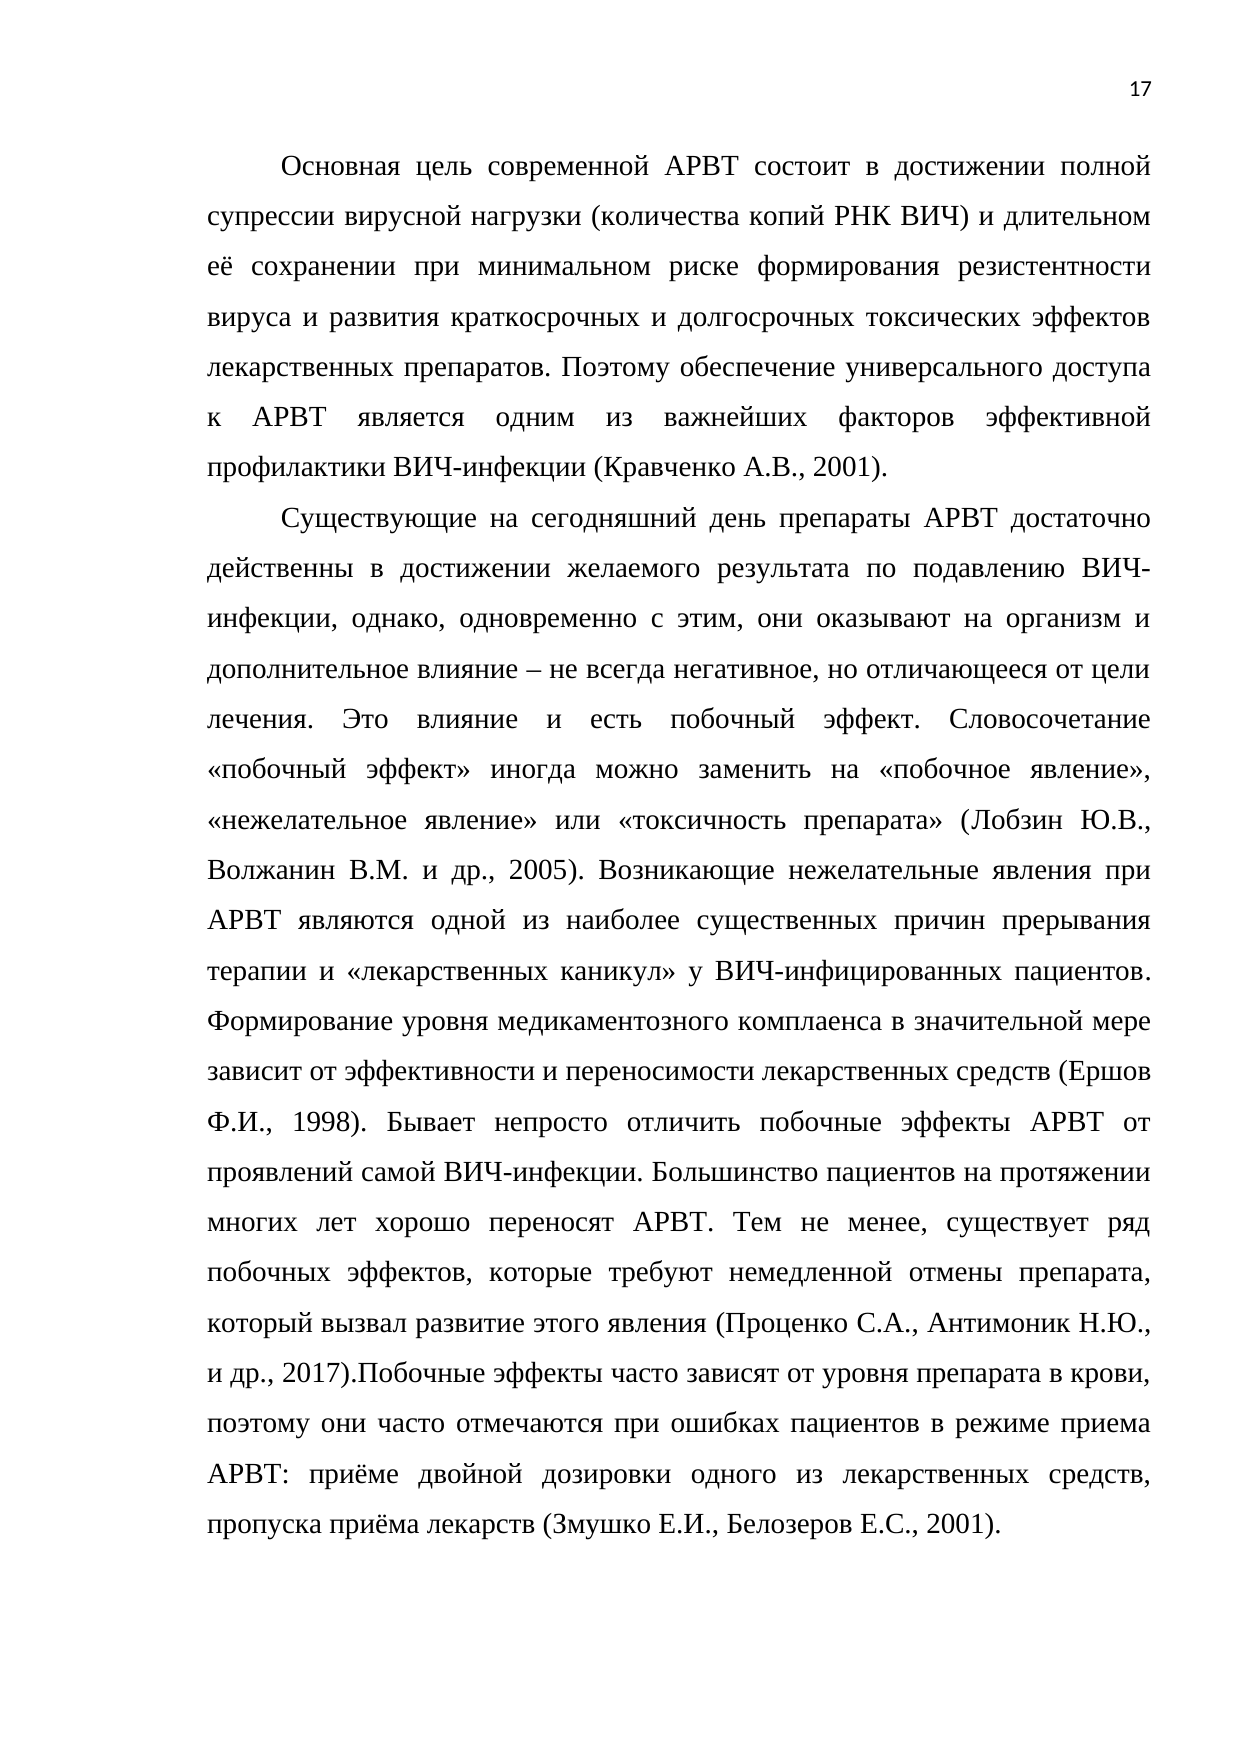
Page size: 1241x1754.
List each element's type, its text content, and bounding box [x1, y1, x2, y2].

text Существующие на сегодняшний день препараты АРВТ достаточно действенны в достижении желаемого результата по подавлению ВИЧ-инфекции, однако, одновременно с этим, они оказывают на организм и дополнительное влияние – не всегда негативное, но отличающееся от цели лечения. Это влияние и есть побочный эффект. Словосочетание «побочный эффект» иногда можно заменить на «побочное явление», «нежелательное явление» или «токсичность препарата» (Лобзин Ю.В., Волжанин В.М. и др., 2005). Возникающие нежелательные явления при АРВТ являются одной из наиболее существенных причин прерывания терапии и «лекарственных каникул» у ВИЧ-инфицированных пациентов. Формирование уровня медикаментозного комплаенса в значительной мере зависит от эффективности и переносимости лекарственных средств (Ершов Ф.И., 1998). Бывает непросто отличить побочные эффекты АРВТ от проявлений самой ВИЧ-инфекции. Большинство пациентов на протяжении многих лет хорошо переносят АРВТ. Тем не менее, существует ряд побочных эффектов, которые требуют немедленной отмены препарата, который вызвал развитие этого явления (Проценко С.А., Антимоник Н.Ю., и др., 2017).Побочные эффекты часто зависят от уровня препарата в крови, поэтому они часто отмечаются при ошибках пациентов в режиме приема АРВТ: приёме двойной дозировки одного из лекарственных средств, пропуска приёма лекарств (Змушко Е.И., Белозеров Е.С., 2001). [207, 500, 1152, 1540]
text Основная цель современной АРВТ состоит в достижении полной супрессии вирусной нагрузки (количества копий РНК ВИЧ) и длительном её сохранении при минимальном риске формирования резистентности вируса и развития краткосрочных и долгосрочных токсических эффектов лекарственных препаратов. Поэтому обеспечение универсального доступа к АРВТ является одним из важнейших факторов эффективной профилактики ВИЧ-инфекции (Кравченко А.В., 2001). [207, 148, 1152, 483]
